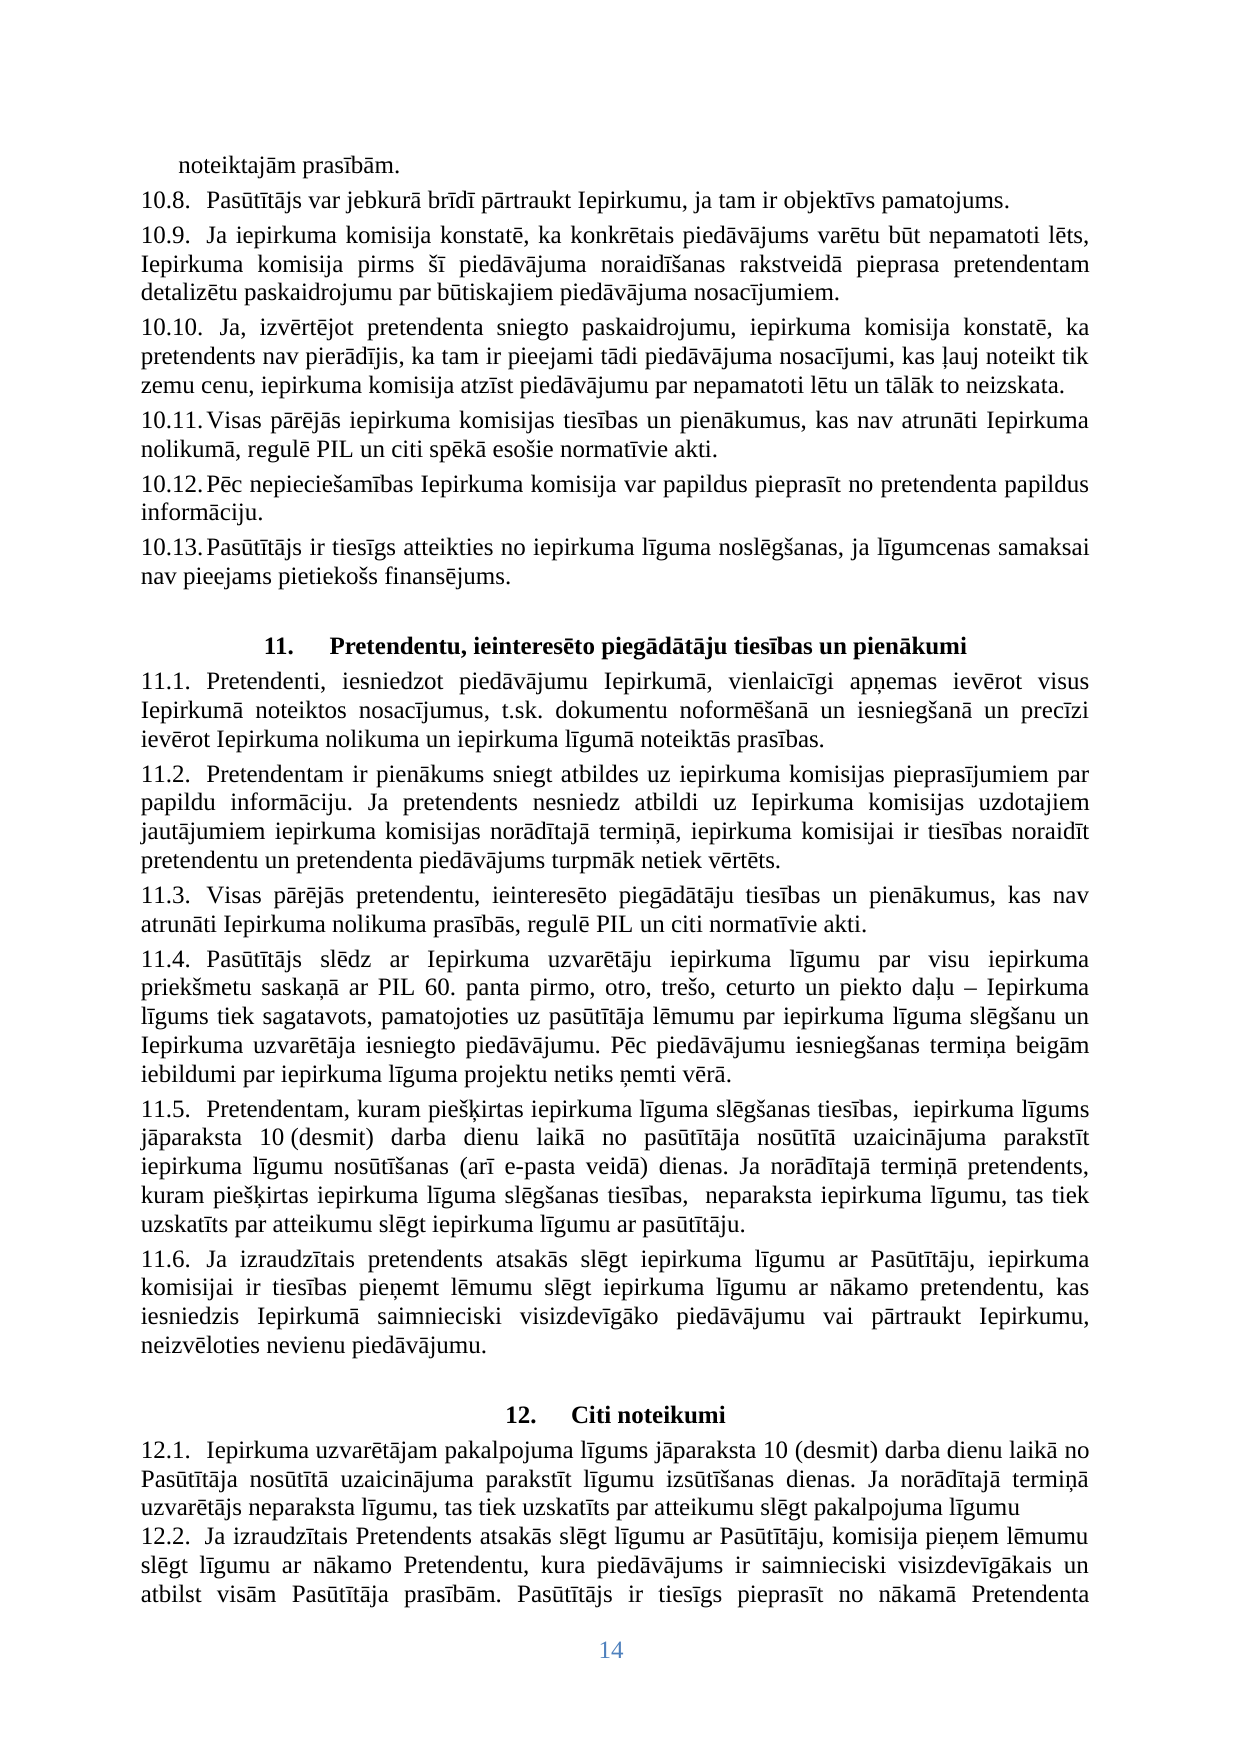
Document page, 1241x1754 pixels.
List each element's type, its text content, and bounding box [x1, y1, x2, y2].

list Iepirkuma uzvarētājam pakalpojuma līgums jāparaksta 10 (desmit) darba dienu laikā no Pasūtītāja nosūtītā uzaicinājuma parakstīt līgumu izsūtīšanas dienas. Ja norādītajā termiņā uzvarētājs neparaksta līgumu, tas tiek uzskatīts par atteikumu slēgt pakalpojuma līgumu [141, 1435, 1090, 1521]
list Pēc nepieciešamības Iepirkuma komisija var papildus pieprasīt no pretendenta papildus informāciju. [141, 469, 1090, 526]
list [141, 1521, 1090, 1607]
list Ja iepirkuma komisija konstatē, ka konkrētais piedāvājums varētu būt nepamatoti lēts, Iepirkuma komisija pirms šī piedāvājuma noraidīšanas rakstveidā pieprasa pretendentam detalizētu paskaidrojumu par būtiskajiem piedāvājuma nosacījumiem. [141, 220, 1090, 306]
list Pretendenti, iesniedzot piedāvājumu Iepirkumā, vienlaicīgi apņemas ievērot visus Iepirkumā noteiktos nosacījumus, t.sk. dokumentu noformēšanā un iesniegšanā un precīzi ievērot Iepirkuma nolikuma un iepirkuma līgumā noteiktās prasības. [141, 666, 1090, 752]
list Pasūtītājs var jebkurā brīdī pārtraukt Iepirkumu, ja tam ir objektīvs pamatojums. [141, 185, 1090, 214]
list Pretendentam, kuram piešķirtas iepirkuma līguma slēgšanas tiesības, iepirkuma līgums jāparaksta 10 (desmit) darba dienu laikā no pasūtītāja nosūtītā uzaicinājuma parakstīt iepirkuma līgumu nosūtīšanas (arī e-pasta veidā) dienas. Ja norādītajā termiņā pretendents, kuram piešķirtas iepirkuma līguma slēgšanas tiesības, neparaksta iepirkuma līgumu, tas tiek uzskatīts par atteikumu slēgt iepirkuma līgumu ar pasūtītāju. [141, 1094, 1090, 1237]
list Pretendentam ir pienākums sniegt atbildes uz iepirkuma komisijas pieprasījumiem par papildu informāciju. Ja pretendents nesniedz atbildi uz Iepirkuma komisijas uzdotajiem jautājumiem iepirkuma komisijas norādītajā termiņā, iepirkuma komisijai ir tiesības noraidīt pretendentu un pretendenta piedāvājums turpmāk netiek vērtēts. [141, 759, 1090, 874]
list Ja izraudzītais pretendents atsakās slēgt iepirkuma līgumu ar Pasūtītāju, iepirkuma komisijai ir tiesības pieņemt lēmumu slēgt iepirkuma līgumu ar nākamo pretendentu, kas iesniedzis Iepirkumā saimnieciski visizdevīgāko piedāvājumu vai pārtraukt Iepirkumu, neizvēloties nevienu piedāvājumu. [141, 1244, 1090, 1359]
list Visas pārējās iepirkuma komisijas tiesības un pienākumus, kas nav atrunāti Iepirkuma nolikumā, regulē PIL un citi spēkā esošie normatīvie akti. [141, 405, 1090, 462]
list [178, 150, 1090, 179]
list Visas pārējās pretendentu, ieinteresēto piegādātāju tiesības un pienākumus, kas nav atrunāti Iepirkuma nolikuma prasībās, regulē PIL un citi normatīvie akti. [141, 880, 1090, 937]
list Pasūtītājs slēdz ar Iepirkuma uzvarētāju iepirkuma līgumu par visu iepirkuma priekšmetu saskaņā ar PIL 60. panta pirmo, otro, trešo, ceturto un piekto daļu – Iepirkuma līgums tiek sagatavots, pamatojoties uz pasūtītāja lēmumu par iepirkuma līguma slēgšanu un Iepirkuma uzvarētāja iesniegto piedāvājumu. Pēc piedāvājumu iesniegšanas termiņa beigām iebildumi par iepirkuma līguma projektu netiks ņemti vērā. [141, 944, 1090, 1087]
list Citi noteikumi [141, 1400, 1090, 1429]
list Pretendentu, ieinteresēto piegādātāju tiesības un pienākumi [141, 631, 1090, 660]
list Ja, izvērtējot pretendenta sniegto paskaidrojumu, iepirkuma komisija konstatē, ka pretendents nav pierādījis, ka tam ir pieejami tādi piedāvājuma nosacījumi, kas ļauj noteikt tik zemu cenu, iepirkuma komisija atzīst piedāvājumu par nepamatoti lētu un tālāk to neizskata. [141, 312, 1090, 399]
list Pasūtītājs ir tiesīgs atteikties no iepirkuma līguma noslēgšanas, ja līgumcenas samaksai nav pieejams pietiekošs finansējums. [141, 532, 1090, 590]
